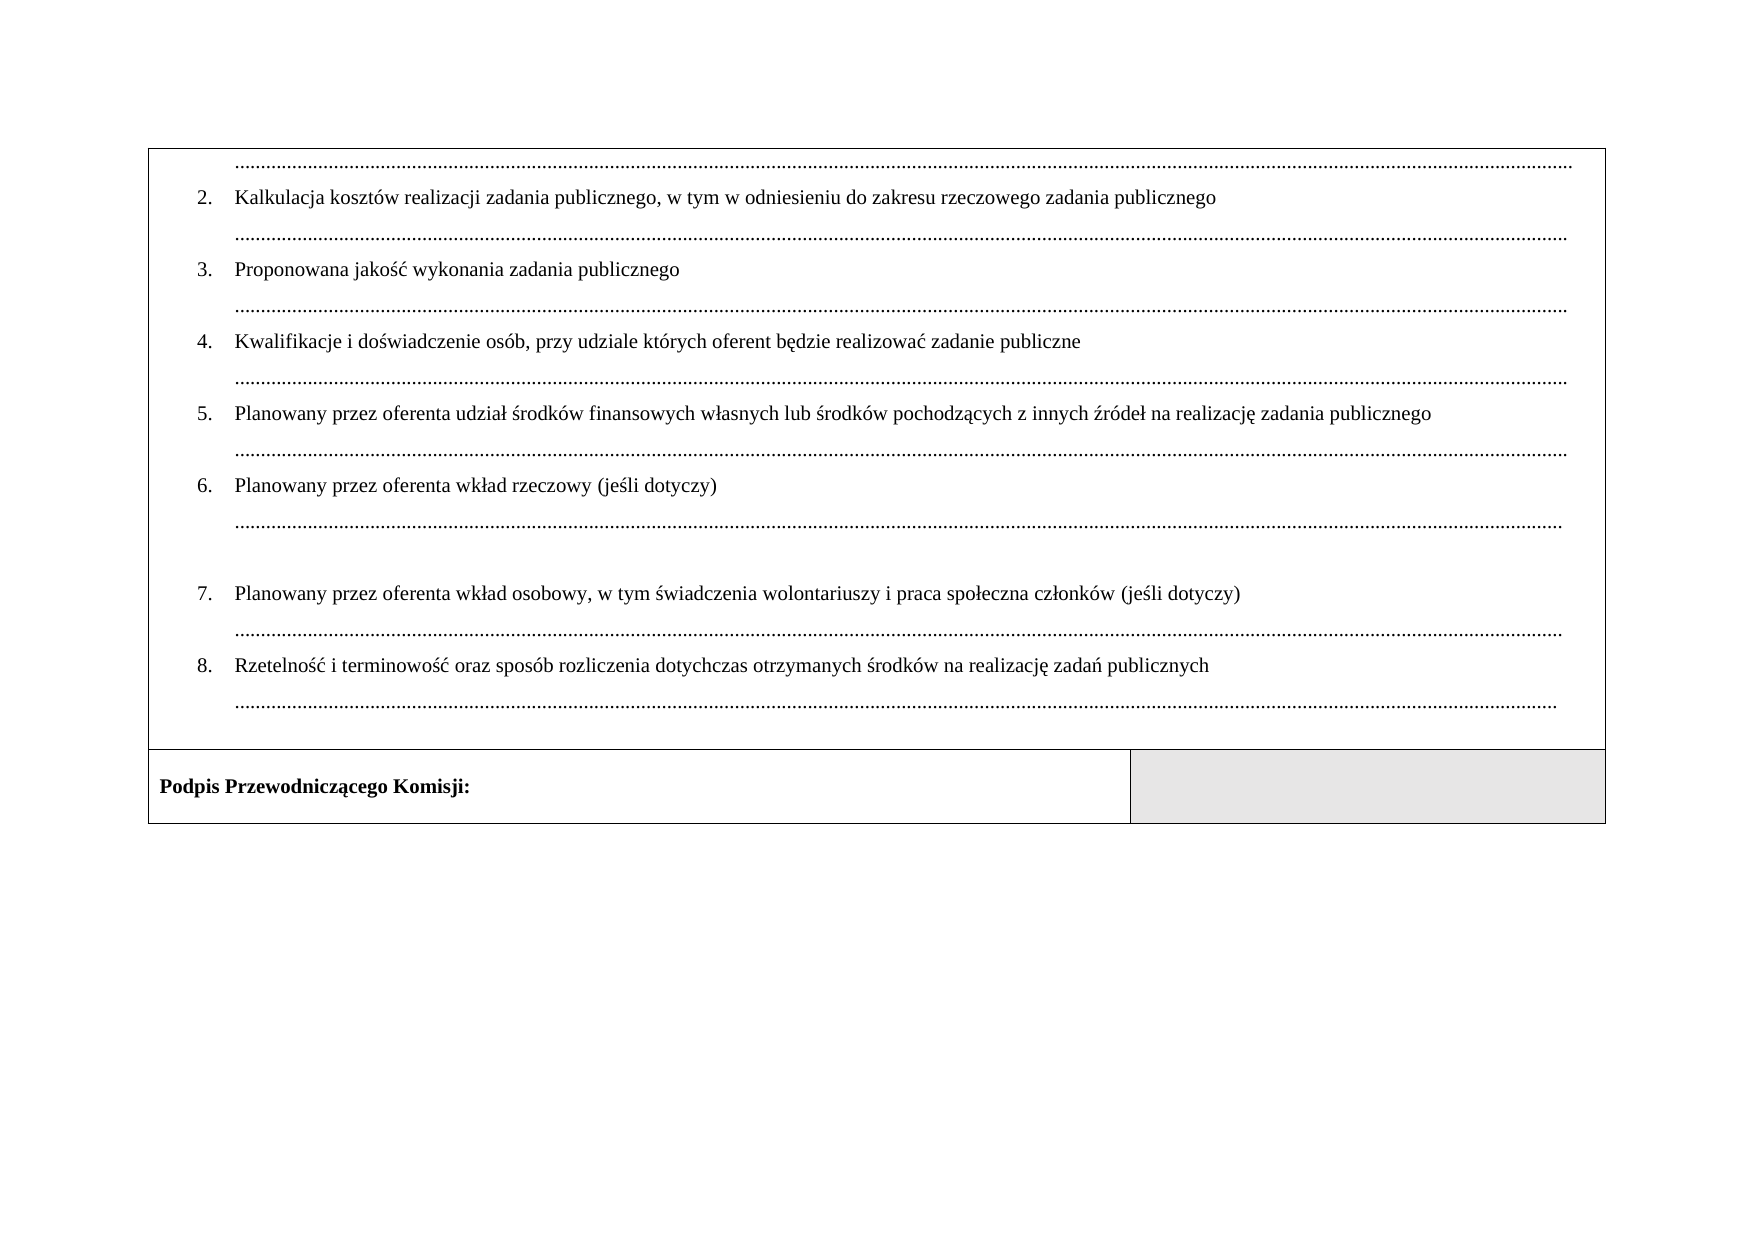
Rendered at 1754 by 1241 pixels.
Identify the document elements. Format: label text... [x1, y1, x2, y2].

table_cell Podpis Przewodniczącego Komisji: [149, 750, 1130, 823]
table_cell [1131, 750, 1605, 823]
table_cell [149, 149, 1605, 749]
